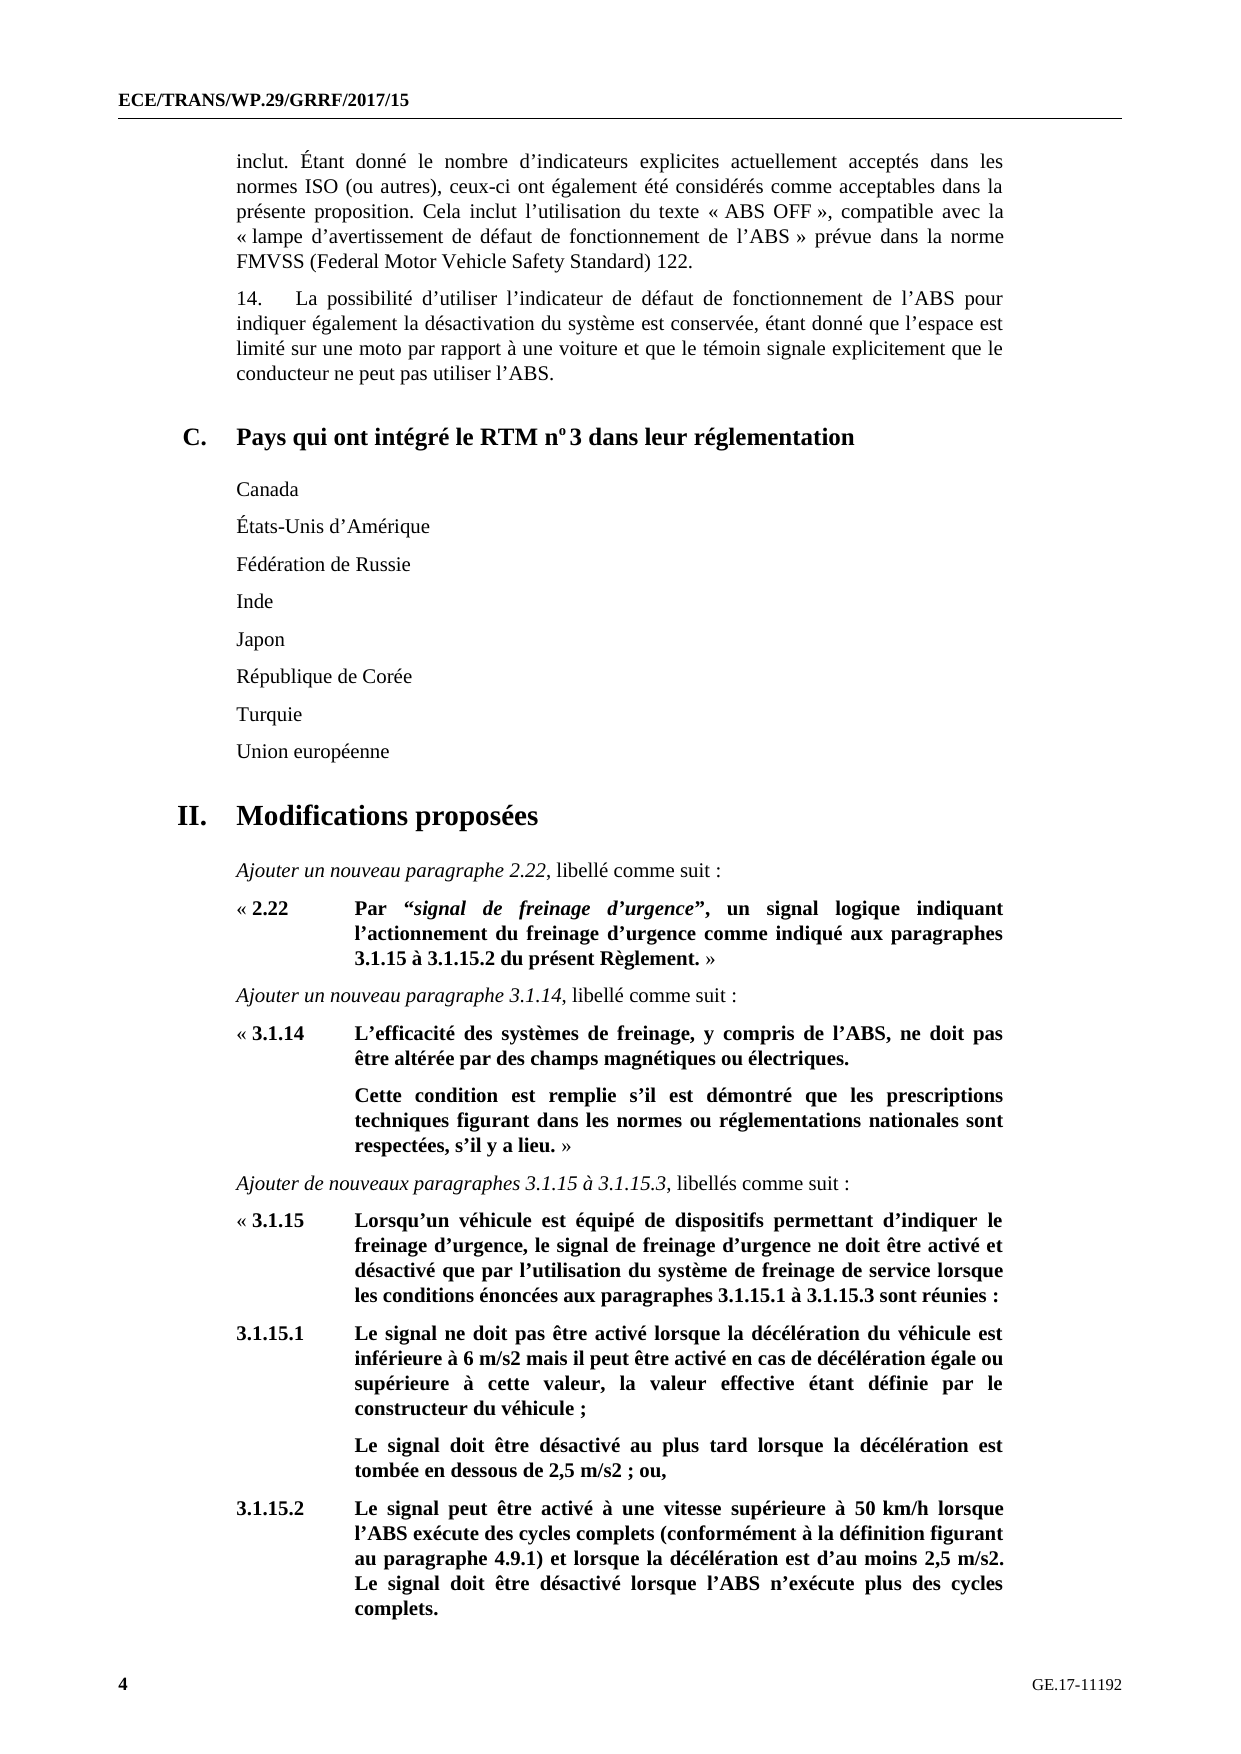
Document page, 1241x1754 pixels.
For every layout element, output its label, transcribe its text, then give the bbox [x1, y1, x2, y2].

text « 3.1.15 Lorsqu’un véhicule est équipé de dispositifs permettant d’indiquer le freinage d’urgence, le signal de freinage d’urgence ne doit être activé et désactivé que par l’utilisation du système de freinage de service lorsque les conditions énoncées aux paragraphes 3.1.15.1 à 3.1.15.3 sont réunies : [236, 1207, 1004, 1307]
text Cette condition est remplie s’il est démontré que les prescriptions techniques figurant dans les normes ou réglementations nationales sont respectées, s’il y a lieu. » [236, 1082, 1004, 1157]
text République de Corée [236, 663, 1004, 688]
text Canada [236, 476, 1004, 501]
text Ajouter un nouveau paragraphe 3.1.14, libellé comme suit : [236, 982, 1004, 1007]
text « 3.1.14 L’efficacité des systèmes de freinage, y compris de l’ABS, ne doit pas être altérée par des champs magnétiques ou électriques. [236, 1019, 1004, 1069]
text Inde [236, 588, 1004, 613]
text Fédération de Russie [236, 551, 1004, 576]
text Ajouter de nouveaux paragraphes 3.1.15 à 3.1.15.3, libellés comme suit : [236, 1169, 1004, 1194]
text Japon [236, 626, 1004, 651]
text Turquie [236, 701, 1004, 726]
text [236, 148, 1004, 273]
text Ajouter un nouveau paragraphe 2.22, libellé comme suit : [236, 857, 1004, 882]
text Union européenne [236, 738, 1004, 763]
text « 2.22 Par “signal de freinage d’urgence”, un signal logique indiquant l’actionnement du freinage d’urgence comme indiqué aux paragraphes 3.1.15 à 3.1.15.2 du présent Règlement. » [236, 894, 1004, 969]
text États-Unis d’Amérique [236, 513, 1004, 538]
text 3.1.15.1 Le signal ne doit pas être activé lorsque la décélération du véhicule est inférieure à 6 m/s2 mais il peut être activé en cas de décélération égale ou supérieure à cette valeur, la valeur effective étant définie par le constructeur du véhicule ; [236, 1319, 1004, 1419]
text C. Pays qui ont intégré le RTM no 3 dans leur réglementation [118, 423, 1004, 451]
text 14. La possibilité d’utiliser l’indicateur de défaut de fonctionnement de l’ABS pour indiquer également la désactivation du système est conservée, étant donné que l’espace est limité sur une moto par rapport à une voiture et que le témoin signale explicitement que le conducteur ne peut pas utiliser l’ABS. [236, 285, 1004, 385]
text II. Modifications proposées [118, 801, 1004, 832]
text Le signal doit être désactivé au plus tard lorsque la décélération est tombée en dessous de 2,5 m/s2 ; ou, [236, 1432, 1004, 1482]
text 3.1.15.2 Le signal peut être activé à une vitesse supérieure à 50 km/h lorsque l’ABS exécute des cycles complets (conformément à la définition figurant au paragraphe 4.9.1) et lorsque la décélération est d’au moins 2,5 m/s2. Le signal doit être désactivé lorsque l’ABS n’exécute plus des cycles complets. [236, 1494, 1004, 1619]
